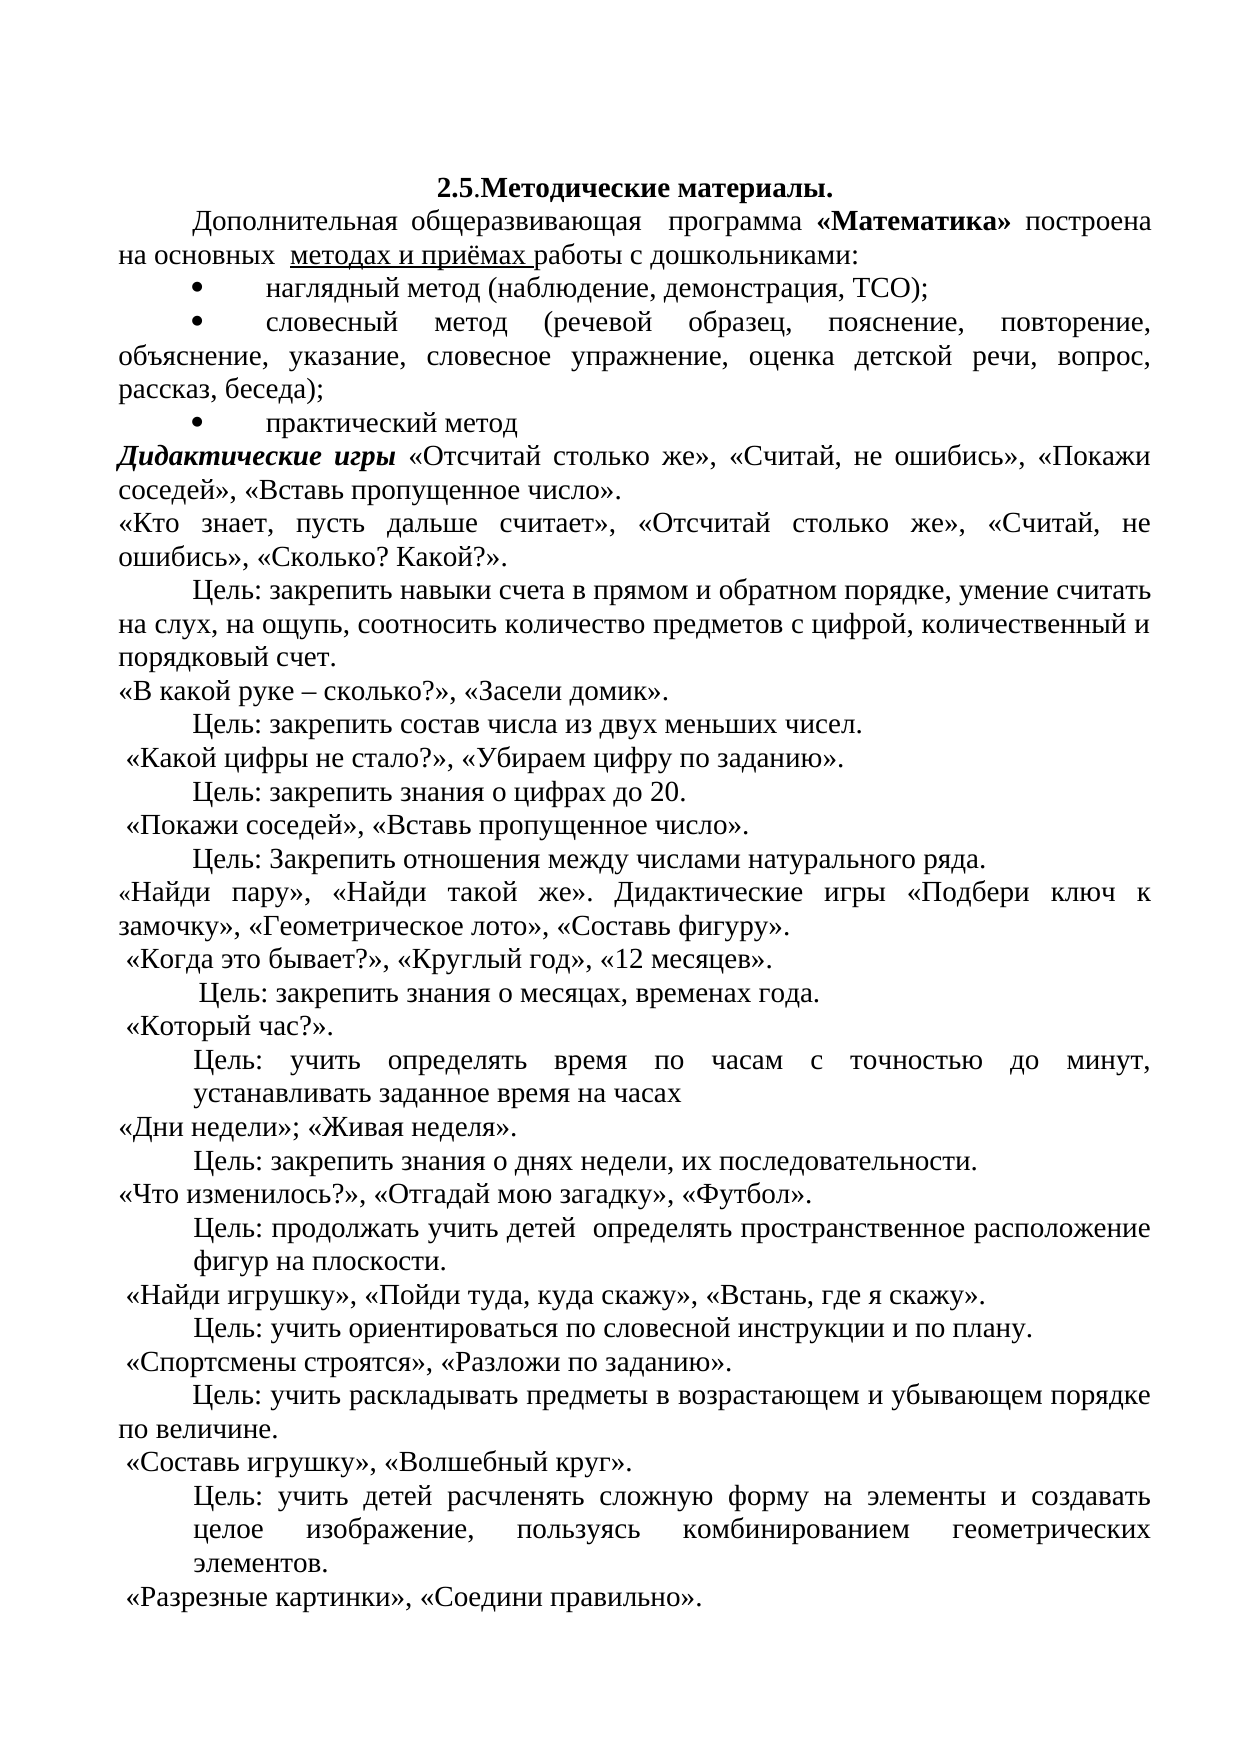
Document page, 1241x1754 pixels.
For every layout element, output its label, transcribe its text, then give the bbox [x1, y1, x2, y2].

text «Какой цифры не стало?», «Убираем цифру по заданию». [118, 740, 1152, 774]
text Цель: закрепить знания о цифрах до 20. [118, 774, 1152, 807]
text «Дни недели»; «Живая неделя». [118, 1109, 1152, 1143]
text «Который час?». [118, 1008, 1152, 1042]
text Цель: учить детей расчленять сложную форму на элементы и создавать целое изображение, пользуясь комбинированием геометрических элементов. [193, 1478, 1152, 1579]
text 2.5.Методические материалы. [118, 170, 1152, 203]
text Цель: закрепить знания о днях недели, их последовательности. [193, 1143, 1152, 1176]
list практический метод [118, 405, 1152, 438]
text «Покажи соседей», «Вставь пропущенное число». [118, 807, 1152, 841]
text «Что изменилось?», «Отгадай мою загадку», «Футбол». [118, 1176, 1152, 1210]
text Дополнительная общеразвивающая программа «Математика» построена на основных методах и приёмах работы с дошкольниками: [118, 203, 1152, 270]
text Цель: учить раскладывать предметы в возрастающем и убывающем порядке по величине. [118, 1377, 1152, 1444]
list Дидактические игры «Отсчитай столько же», «Считай, не ошибись», «Покажи соседей», «Вставь пропущенное число». [118, 438, 1152, 505]
text «Кто знает, пусть дальше считает», «Отсчитай столько же», «Считай, не ошибись», «Сколько? Какой?». [118, 505, 1152, 572]
text «В какой руке – сколько?», «Засели домик». [118, 673, 1152, 707]
list Цель: Закрепить отношения между числами натурального ряда. [192, 841, 1152, 874]
text «Разрезные картинки», «Соедини правильно». [118, 1579, 1152, 1612]
text Цель: учить ориентироваться по словесной инструкции и по плану. [193, 1310, 1152, 1344]
text «Составь игрушку», «Волшебный круг». [118, 1444, 1152, 1478]
text «Спортсмены строятся», «Разложи по заданию». [118, 1344, 1152, 1377]
text Цель: закрепить знания о месяцах, временах года. [118, 975, 1152, 1008]
list словесный метод (речевой образец, пояснение, повторение, объяснение, указание, словесное упражнение, оценка детской речи, вопрос, рассказ, беседа); [118, 304, 1152, 405]
list Цель: учить определять время по часам с точностью до минут, устанавливать заданное время на часах [193, 1042, 1152, 1109]
text «Найди игрушку», «Пойди туда, куда скажу», «Встань, где я скажу». [118, 1277, 1152, 1310]
list наглядный метод (наблюдение, демонстрация, ТСО); [118, 270, 1152, 304]
text Цель: закрепить навыки счета в прямом и обратном порядке, умение считать на слух, на ощупь, соотносить количество предметов с цифрой, количественный и порядковый счет. [118, 572, 1152, 673]
text «Когда это бывает?», «Круглый год», «12 месяцев». [118, 941, 1152, 975]
text Цель: закрепить состав числа из двух меньших чисел. [118, 707, 1152, 740]
text Цель: продолжать учить детей определять пространственное расположение фигур на плоскости. [193, 1210, 1152, 1277]
list «Найди пару», «Найди такой же». Дидактические игры «Подбери ключ к замочку», «Геометрическое лото», «Составь фигуру». [118, 874, 1152, 941]
